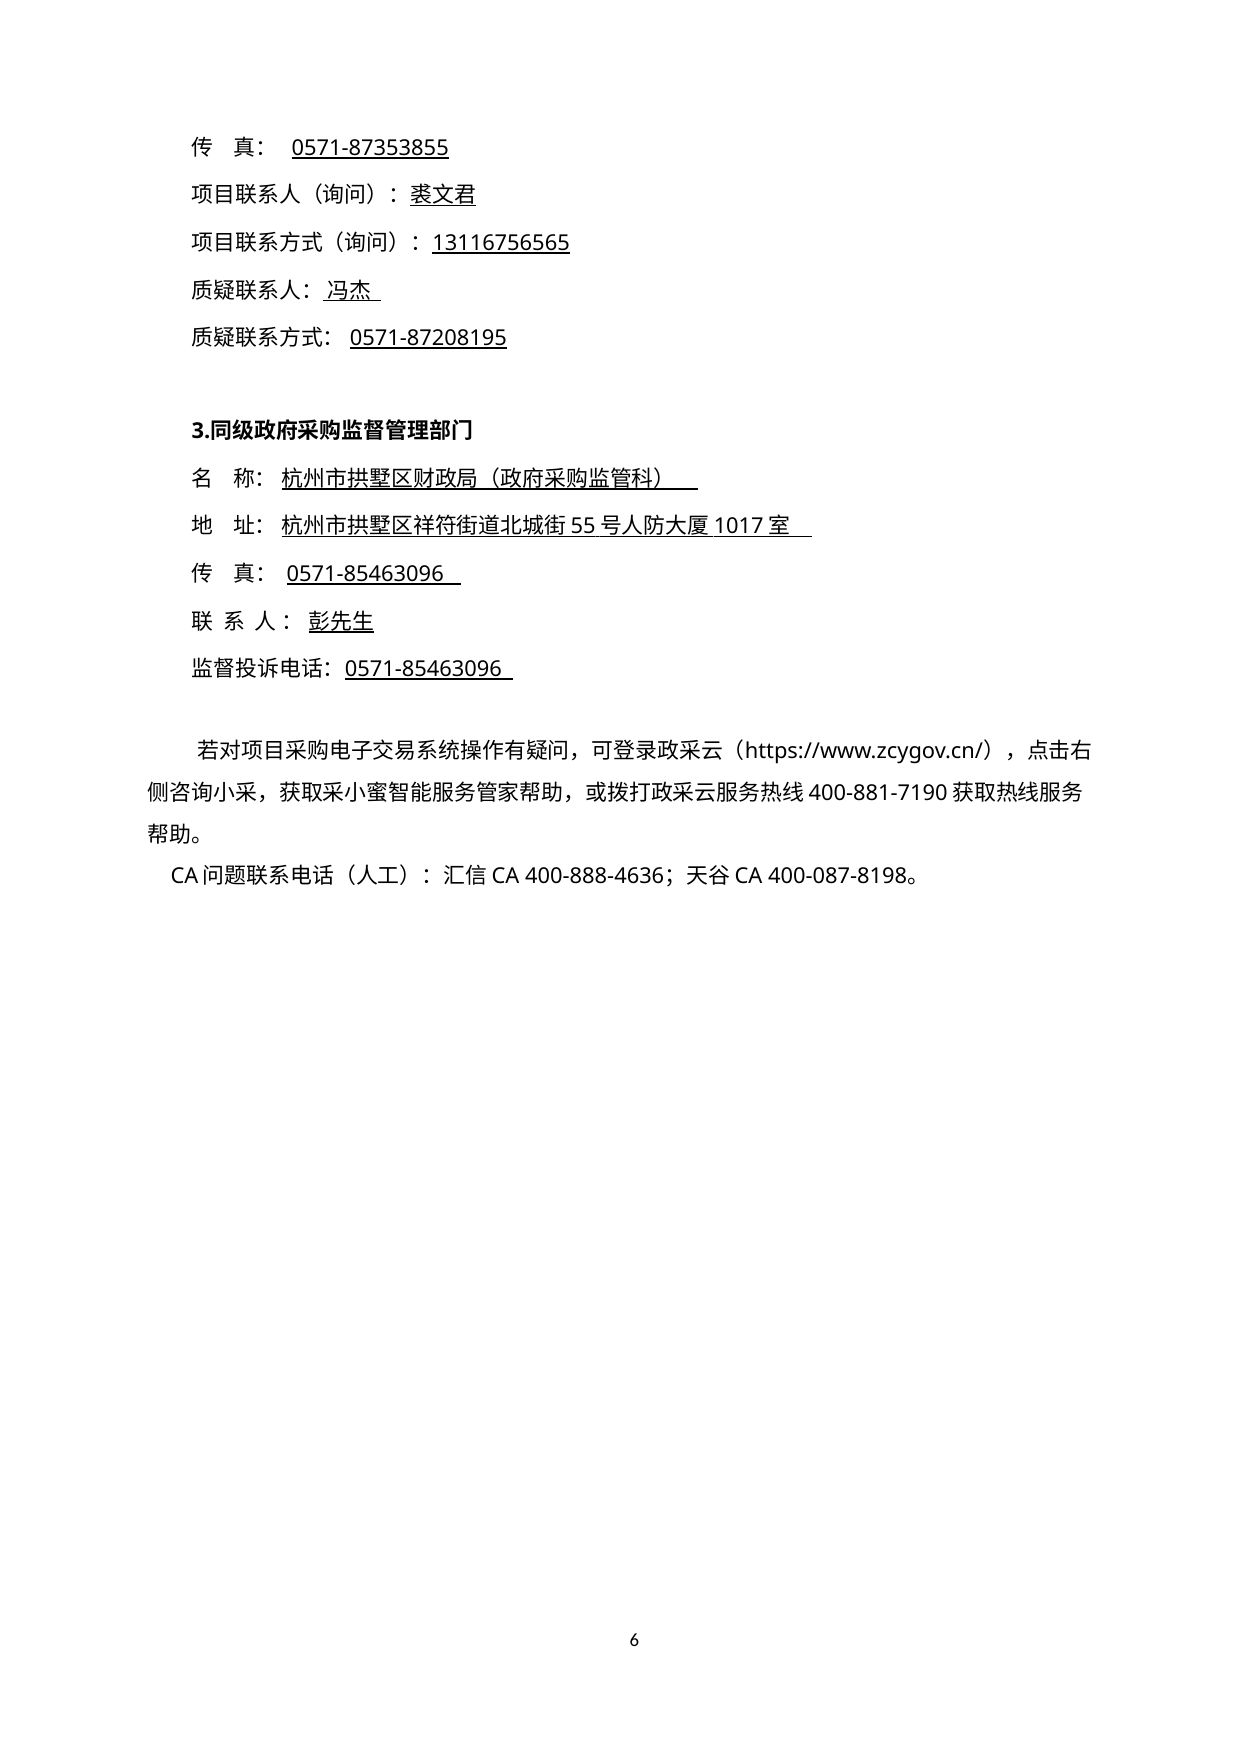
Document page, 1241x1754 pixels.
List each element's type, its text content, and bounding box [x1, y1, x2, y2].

text 若对项目采购电子交易系统操作有疑问，可登录政采云（https://www.zcygov.cn/），点击右侧咨询小采，获取采小蜜智能服务管家帮助，或拨打政采云服务热线400-881-7190获取热线服务帮助。 CA问题联系电话（人工）：汇信CA 400-888-4636；天谷CA 400-087-8198。 [148, 725, 1092, 892]
text 地 址： 杭州市拱墅区祥符街道北城街55号人防大厦1017室 [148, 508, 1092, 540]
text 项目联系人（询问）：裘文君 [148, 177, 1092, 209]
text 项目联系方式（询问）：13116756565 [148, 225, 1092, 257]
text 3.同级政府采购监督管理部门 [148, 368, 1092, 445]
text 监督投诉电话：0571-85463096 [148, 651, 1092, 683]
text 质疑联系方式： 0571-87208195 [148, 320, 1092, 352]
text 名 称： 杭州市拱墅区财政局（政府采购监管科） [148, 461, 1092, 493]
text 联 系 人 ： 彭先生 [148, 604, 1092, 635]
text 传 真： 0571-87353855 [148, 130, 1092, 162]
text 传 真： 0571-85463096 [148, 556, 1092, 588]
text 质疑联系人： 冯杰 [148, 273, 1092, 304]
